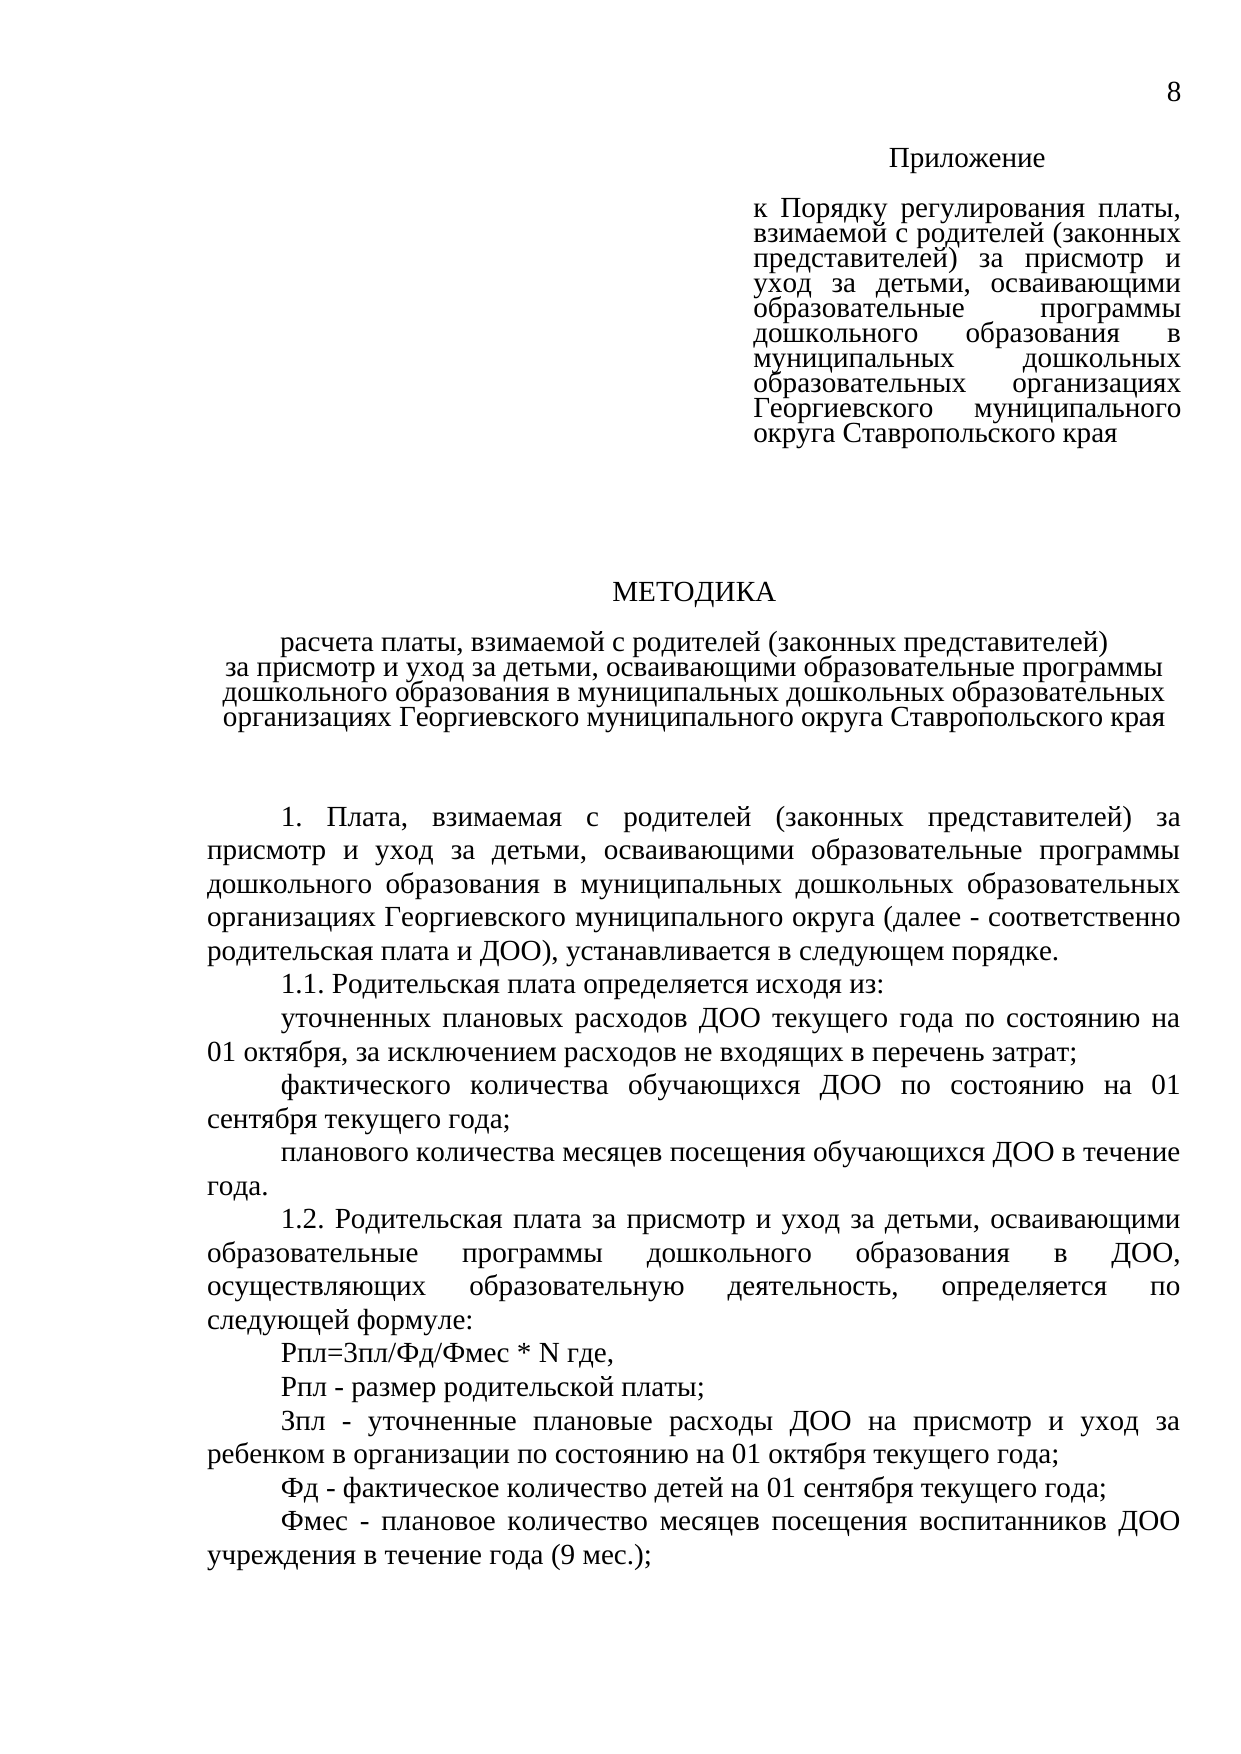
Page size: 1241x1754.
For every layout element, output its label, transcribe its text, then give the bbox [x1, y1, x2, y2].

text к Порядку регулирования платы, взимаемой с родителей (законных представителей) за присмотр и уход за детьми, осваивающими образовательные программы дошкольного образования в муниципальных дошкольных образовательных организациях Георгиевского муниципального округа Ставропольского края [753, 198, 1181, 448]
text за присмотр и уход за детьми, осваивающими образовательные программы дошкольного образования в муниципальных дошкольных образовательных организациях Георгиевского муниципального округа Ставропольского края [207, 657, 1181, 732]
text расчета платы, взимаемой с родителей (законных представителей) [207, 632, 775, 657]
text уточненных плановых расходов ДОО текущего года по состоянию на 01 октября, за исключением расходов не входящих в перечень затрат; [207, 1000, 1181, 1067]
text 1. Плата, взимаемая с родителей (законных представителей) за присмотр и уход за детьми, осваивающими образовательные программы дошкольного образования в муниципальных дошкольных образовательных организациях Георгиевского муниципального округа (далее - соответственно родительская плата и ДОО), устанавливается в следующем порядке. [207, 799, 1181, 967]
text Фд - фактическое количество детей на 01 сентября текущего года; [207, 1470, 1181, 1503]
text Рпл - размер родительской платы; [207, 1369, 1181, 1403]
text фактического количества обучающихся ДОО по состоянию на 01 сентября текущего года; [207, 1067, 1181, 1134]
text планового количества месяцев посещения обучающихся ДОО в течение года. [207, 1134, 1181, 1201]
text МЕТОДИКА [711, 582, 1181, 607]
text Рпл=3пл/Фд/Фмес * N где, [207, 1336, 1181, 1369]
text 1.2. Родительская плата за присмотр и уход за детьми, осваивающими образовательные программы дошкольного образования в ДОО, осуществляющих образовательную деятельность, определяется по следующей формуле: [207, 1201, 1181, 1336]
text Фмес - плановое количество месяцев посещения воспитанников ДОО учреждения в течение года (9 мес.); [207, 1503, 1181, 1570]
text МЕТОДИКА [207, 582, 701, 607]
text Приложение [753, 148, 1181, 173]
text расчета платы, взимаемой с родителей (законных представителей) [772, 632, 1181, 657]
text Зпл - уточненные плановые расходы ДОО на присмотр и уход за ребенком в организации по состоянию на 01 октября текущего года; [207, 1403, 1181, 1470]
text 1.1. Родительская плата определяется исходя из: [207, 967, 1181, 1000]
